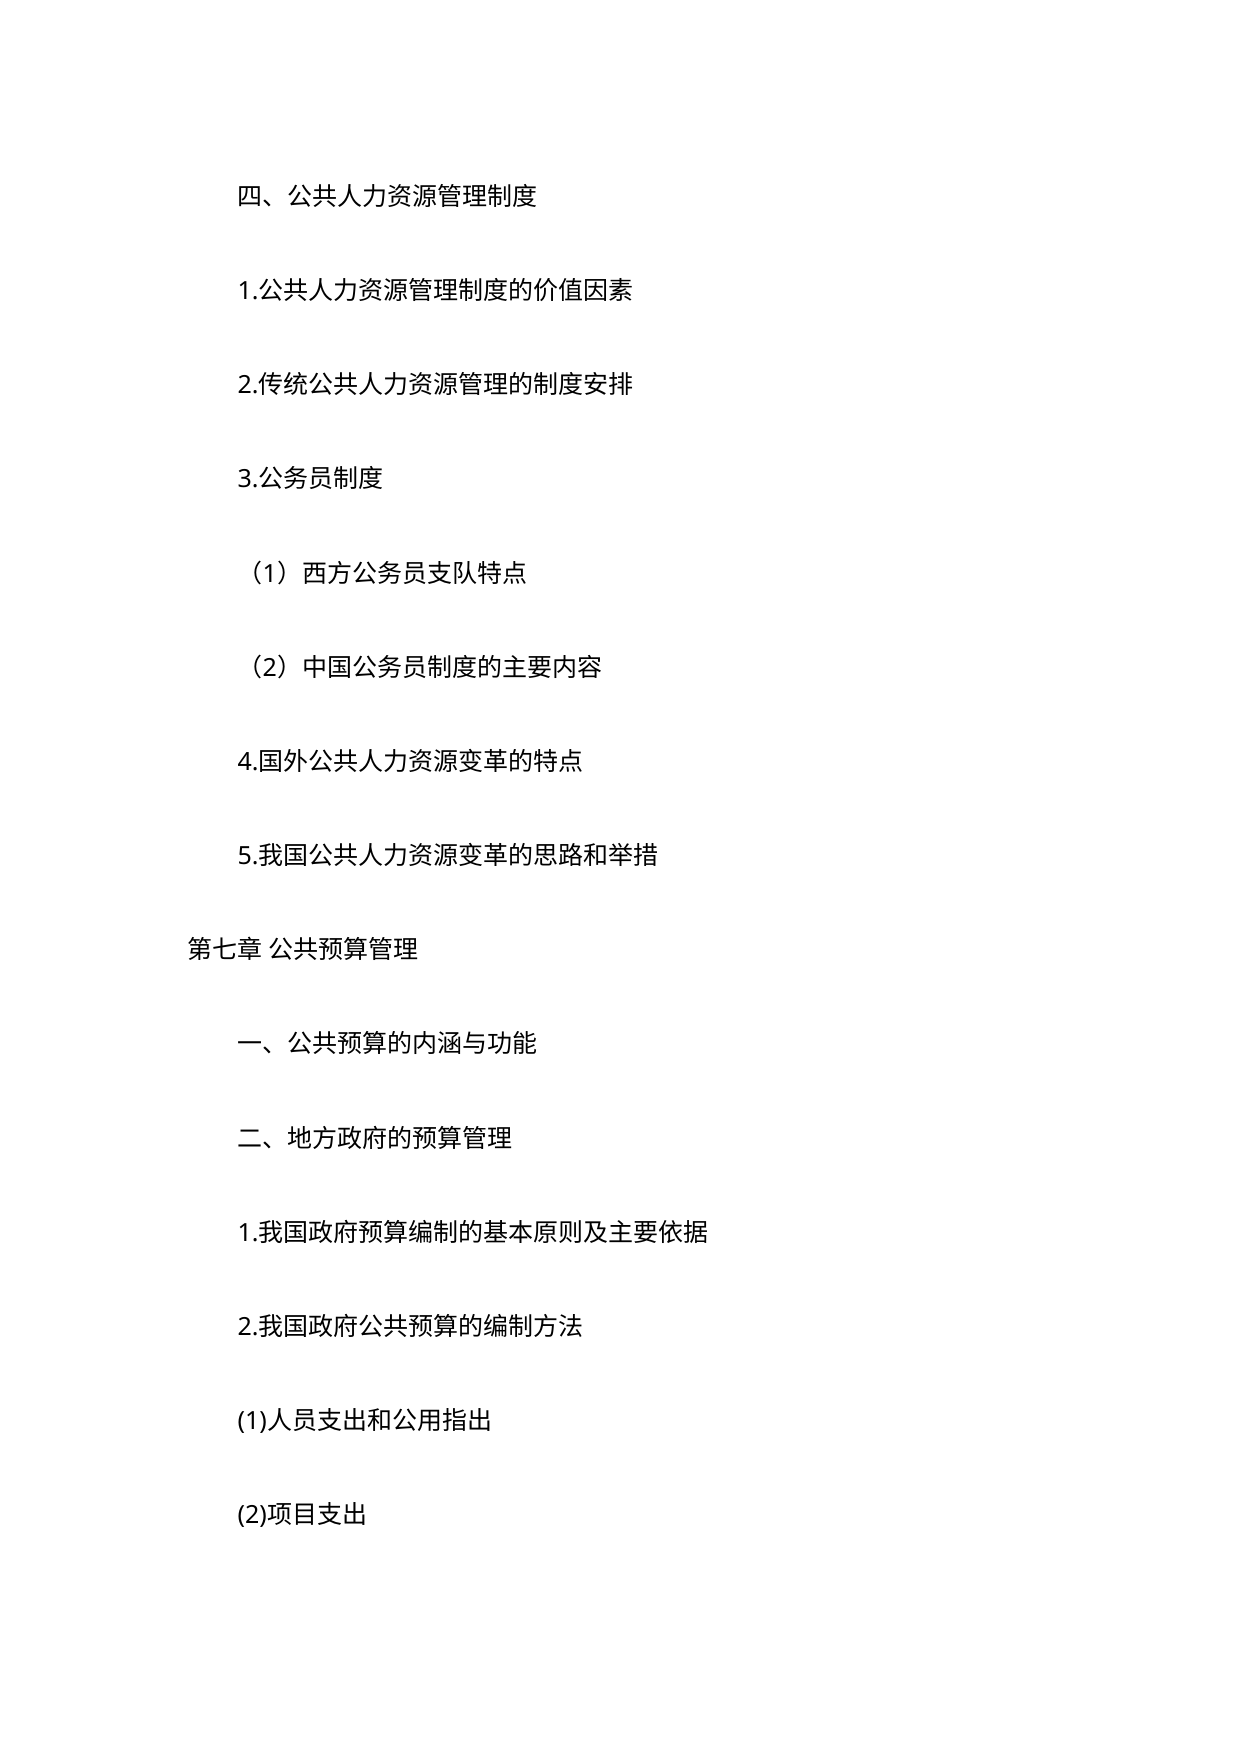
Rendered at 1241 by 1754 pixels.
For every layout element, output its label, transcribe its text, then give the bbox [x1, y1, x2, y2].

text 二、地方政府的预算管理 [187, 1104, 1053, 1169]
text 1.公共人力资源管理制度的价值因素 [187, 256, 1053, 321]
text 4.国外公共人力资源变革的特点 [187, 727, 1053, 792]
text 第七章 公共预算管理 [187, 915, 1053, 980]
text 一、公共预算的内涵与功能 [187, 1009, 1053, 1074]
text 2.我国政府公共预算的编制方法 [187, 1292, 1053, 1357]
text 1.我国政府预算编制的基本原则及主要依据 [187, 1198, 1053, 1263]
text 2.传统公共人力资源管理的制度安排 [187, 350, 1053, 415]
text (2)项目支出 [187, 1480, 1053, 1545]
text （1）西方公务员支队特点 [187, 539, 1053, 604]
text 3.公务员制度 [187, 444, 1053, 509]
text (1)人员支出和公用指出 [187, 1386, 1053, 1451]
text （2）中国公务员制度的主要内容 [187, 633, 1053, 698]
text 四、公共人力资源管理制度 [187, 162, 1053, 227]
text 5.我国公共人力资源变革的思路和举措 [187, 821, 1053, 886]
